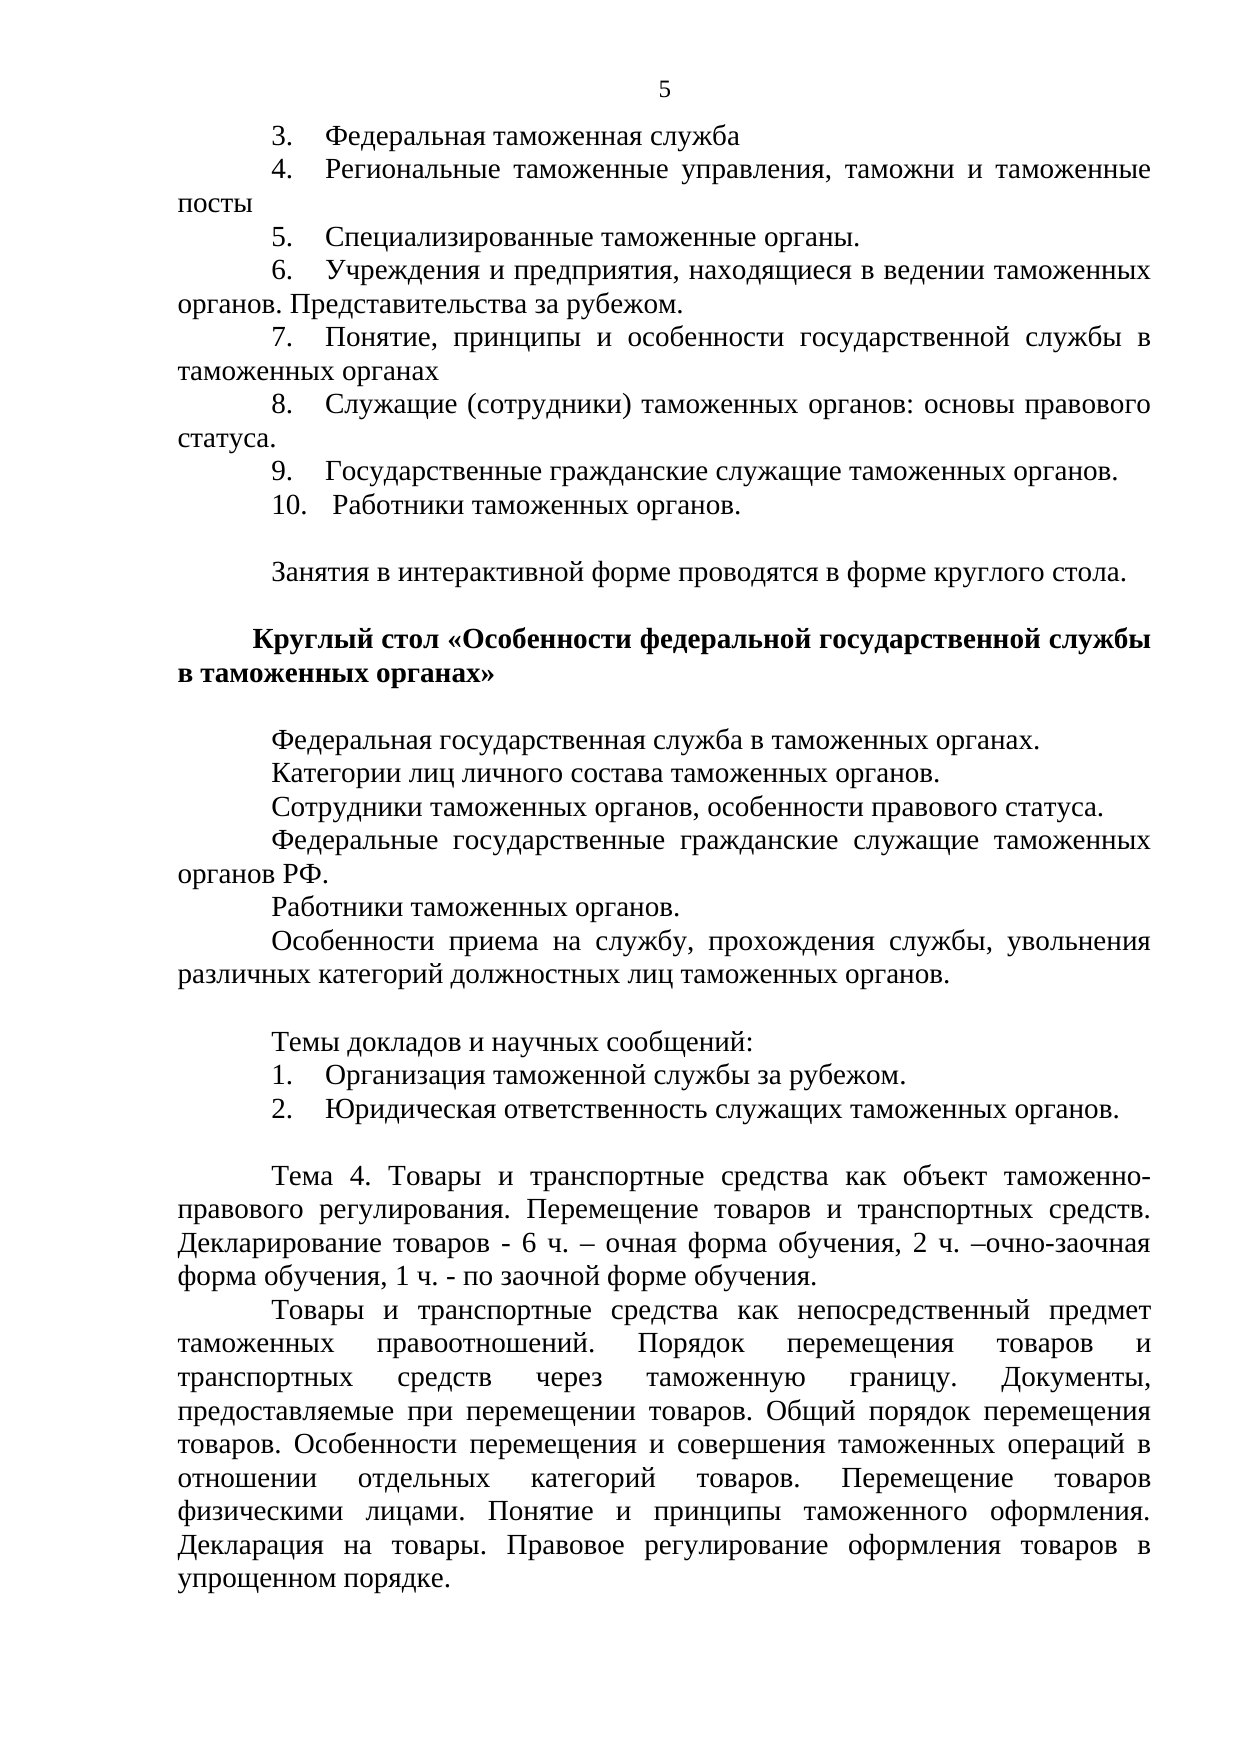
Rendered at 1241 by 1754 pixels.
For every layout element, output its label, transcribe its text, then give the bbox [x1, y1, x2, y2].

text Федеральная государственная служба в таможенных органах. [177, 722, 1152, 755]
text Круглый стол «Особенности федеральной государственной службы в таможенных органах» [177, 621, 1152, 688]
text Сотрудники таможенных органов, особенности правового статуса. [177, 789, 1152, 822]
text Работники таможенных органов. [177, 889, 1152, 923]
list Государственные гражданские служащие таможенных органов. [177, 453, 1152, 487]
text Тема 4. Товары и транспортные средства как объект таможенно-правового регулирования. Перемещение товаров и транспортных средств. Декларирование товаров - 6 ч. – очная форма обучения, 2 ч. –очно-заочная форма обучения, 1 ч. - по заочной форме обучения. [177, 1158, 1152, 1292]
text Темы докладов и научных сообщений: [177, 1024, 1152, 1057]
text Особенности приема на службу, прохождения службы, увольнения различных категорий должностных лиц таможенных органов. [177, 923, 1152, 990]
list Специализированные таможенные органы. [177, 219, 1152, 252]
text Категории лиц личного состава таможенных органов. [177, 755, 1152, 789]
list Учреждения и предприятия, находящиеся в ведении таможенных органов. Представительства за рубежом. [177, 252, 1152, 319]
text Федеральные государственные гражданские служащие таможенных органов РФ. [177, 822, 1152, 889]
list Региональные таможенные управления, таможни и таможенные посты [177, 152, 1152, 219]
list Юридическая ответственность служащих таможенных органов. [177, 1091, 1152, 1124]
list Организация таможенной службы за рубежом. [177, 1057, 1152, 1091]
list Федеральная таможенная служба [177, 118, 1152, 152]
text Товары и транспортные средства как непосредственный предмет таможенных правоотношений. Порядок перемещения товаров и транспортных средств через таможенную границу. Документы, предоставляемые при перемещении товаров. Общий порядок перемещения товаров. Особенности перемещения и совершения таможенных операций в отношении отдельных категорий товаров. Перемещение товаров физическими лицами. Понятие и принципы таможенного оформления. Декларация на товары. Правовое регулирование оформления товаров в упрощенном порядке. [177, 1292, 1152, 1594]
text Занятия в интерактивной форме проводятся в форме круглого стола. [177, 554, 1152, 588]
list Работники таможенных органов. [177, 487, 1152, 521]
list Понятие, принципы и особенности государственной службы в таможенных органах [177, 319, 1152, 386]
list Служащие (сотрудники) таможенных органов: основы правового статуса. [177, 386, 1152, 453]
